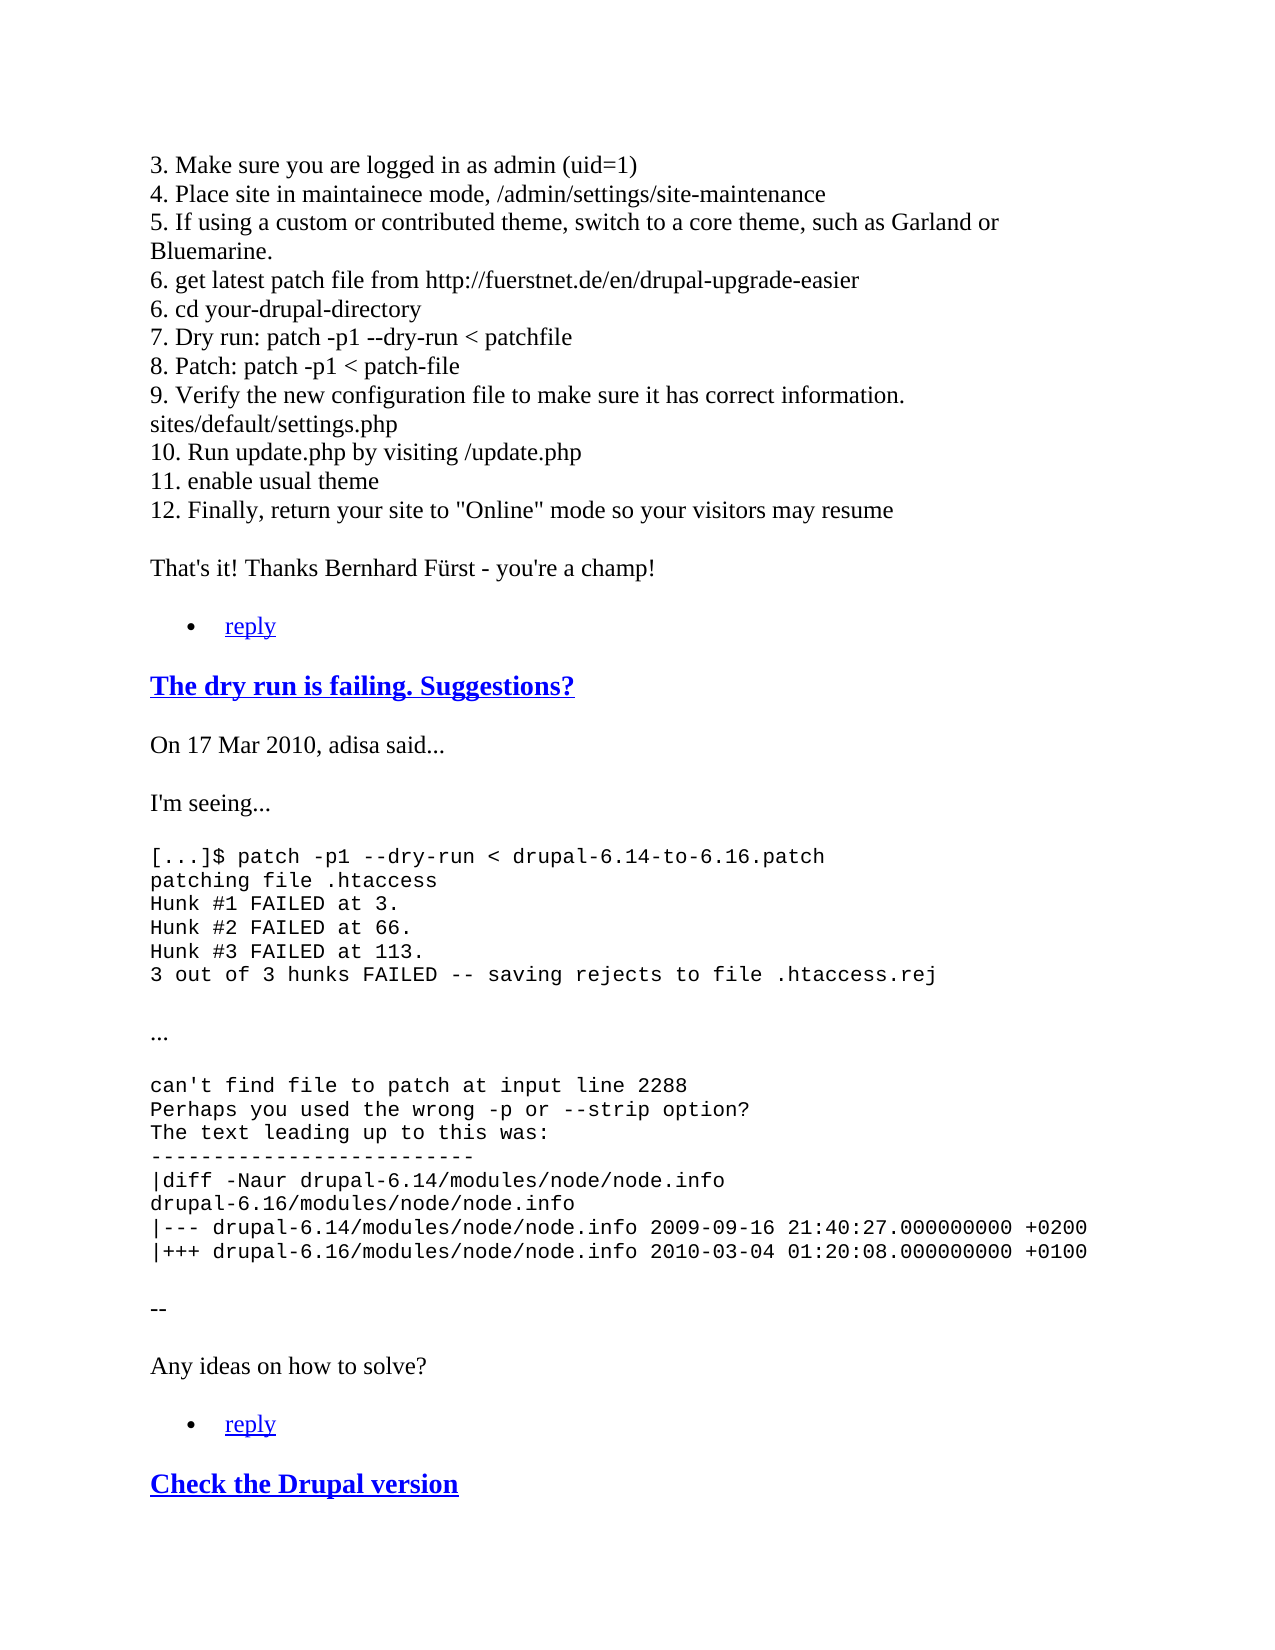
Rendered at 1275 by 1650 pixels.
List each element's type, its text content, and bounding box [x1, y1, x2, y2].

text Any ideas on how to solve? [150, 1351, 1125, 1380]
text [...]$ patch -p1 --dry-run < drupal-6.14-to-6.16.patch patching file .htaccess Hunk #1 FAILED at 3. Hunk #2 FAILED at 66. Hunk #3 FAILED at 113. 3 out of 3 hunks FAILED -- saving rejects to file .htaccess.rej [150, 846, 1125, 988]
text On 17 Mar 2010, adisa said... [150, 730, 1125, 759]
text -- [150, 1293, 1125, 1322]
list reply [187, 1409, 1125, 1438]
text can't find file to patch at input line 2288 Perhaps you used the wrong -p or --strip option? The text leading up to this was: -------------------------- |diff -Naur drupal-6.14/modules/node/node.info drupal-6.16/modules/node/node.info |--- drupal-6.14/modules/node/node.info 2009-09-16 21:40:27.000000000 +0200 |+++ drupal-6.16/modules/node/node.info 2010-03-04 01:20:08.000000000 +0100 [150, 1075, 1125, 1264]
text That's it! Thanks Bernhard Fürst - you're a champ! [150, 553, 1125, 582]
text Check the Drupal version [150, 1467, 1125, 1499]
text I'm seeing... [150, 788, 1125, 817]
text The dry run is failing. Suggestions? [150, 669, 1125, 701]
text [150, 150, 1125, 524]
text ... [150, 1017, 1125, 1046]
list reply [187, 611, 1125, 639]
